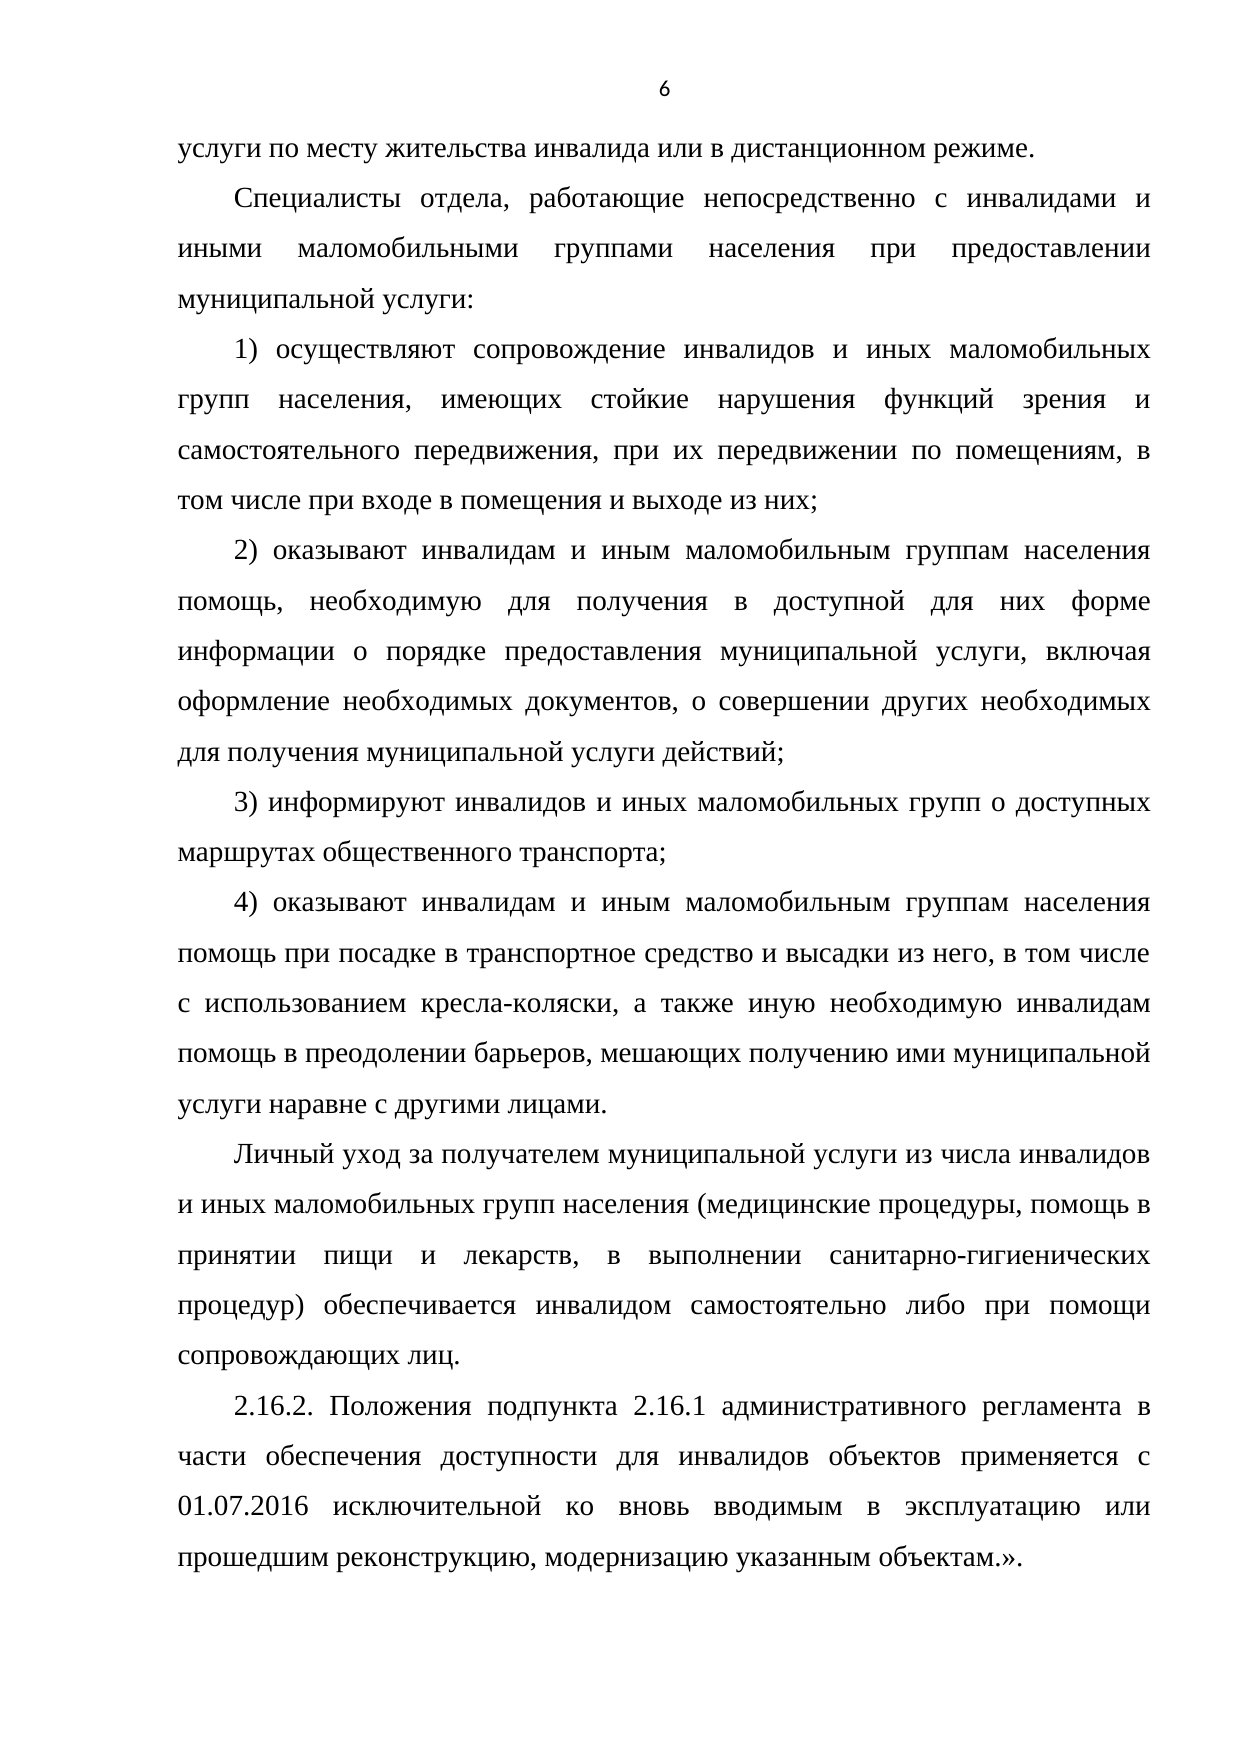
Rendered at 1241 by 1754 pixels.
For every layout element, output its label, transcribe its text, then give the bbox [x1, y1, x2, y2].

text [177, 130, 1152, 163]
text 1) осуществляют сопровождение инвалидов и иных маломобильных групп населения, имеющих стойкие нарушения функций зрения и самостоятельного передвижения, при их передвижении по помещениям, в том числе при входе в помещения и выходе из них; [177, 331, 1152, 516]
text 3) информируют инвалидов и иных маломобильных групп о доступных маршрутах общественного транспорта; [177, 784, 1152, 868]
text 2.16.2. Положения подпункта 2.16.1 административного регламента в части обеспечения доступности для инвалидов объектов применяется с 01.07.2016 исключительной ко вновь вводимым в эксплуатацию или прошедшим реконструкцию, модернизацию указанным объектам.». [177, 1388, 1152, 1572]
text Специалисты отдела, работающие непосредственно с инвалидами и иными маломобильными группами населения при предоставлении муниципальной услуги: [177, 180, 1152, 314]
text Личный уход за получателем муниципальной услуги из числа инвалидов и иных маломобильных групп населения (медицинские процедуры, помощь в принятии пищи и лекарств, в выполнении санитарно-гигиенических процедур) обеспечивается инвалидом самостоятельно либо при помощи сопровождающих лиц. [177, 1136, 1152, 1371]
text 4) оказывают инвалидам и иным маломобильным группам населения помощь при посадке в транспортное средство и высадки из него, в том числе с использованием кресла-коляски, а также иную необходимую инвалидам помощь в преодолении барьеров, мешающих получению ими муниципальной услуги наравне с другими лицами. [177, 884, 1152, 1119]
text 2) оказывают инвалидам и иным маломобильным группам населения помощь, необходимую для получения в доступной для них форме информации о порядке предоставления муниципальной услуги, включая оформление необходимых документов, о совершении других необходимых для получения муниципальной услуги действий; [177, 532, 1152, 767]
